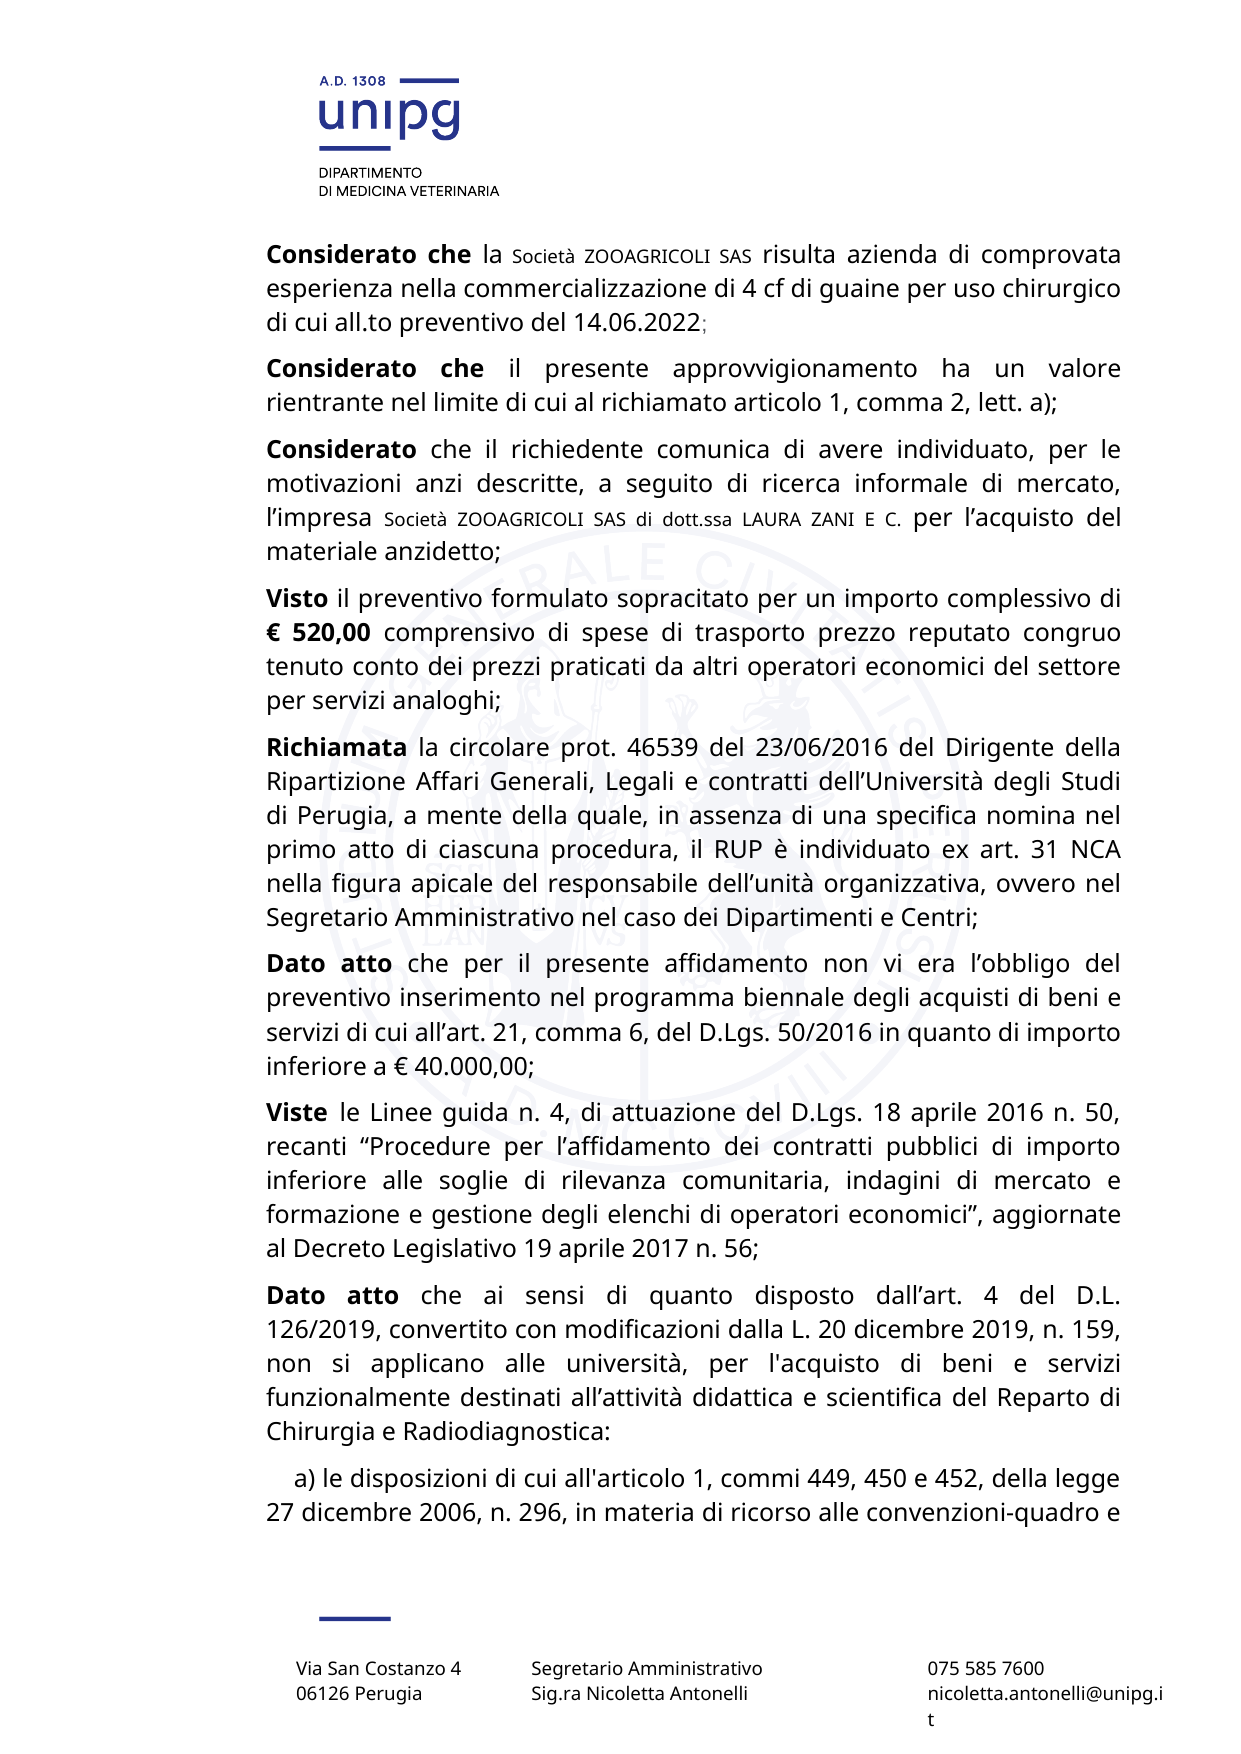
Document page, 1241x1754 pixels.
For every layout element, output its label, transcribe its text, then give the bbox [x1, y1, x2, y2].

text Considerato che la Società ZOOAGRICOLI SAS risulta azienda di comprovata esperienza nella commercializzazione di 4 cf di guaine per uso chirurgico di cui all.to preventivo del 14.06.2022; [266, 236, 1122, 338]
text Considerato che il richiedente comunica di avere individuato, per le motivazioni anzi descritte, a seguito di ricerca informale di mercato, l’impresa Società ZOOAGRICOLI SAS di dott.ssa LAURA ZANI E C. per l’acquisto del materiale anzidetto; [266, 432, 1122, 568]
text Considerato che il presente approvvigionamento ha un valore rientrante nel limite di cui al richiamato articolo 1, comma 2, lett. a); [266, 351, 1122, 419]
text Visto il preventivo formulato sopracitato per un importo complessivo di € 520,00 comprensivo di spese di trasporto prezzo reputato congruo tenuto conto dei prezzi praticati da altri operatori economici del settore per servizi analoghi; [266, 580, 1122, 717]
text Dato atto che per il presente affidamento non vi era l’obbligo del preventivo inserimento nel programma biennale degli acquisti di beni e servizi di cui all’art. 21, comma 6, del D.Lgs. 50/2016 in quanto di importo inferiore a € 40.000,00; [266, 946, 1122, 1082]
text Viste le Linee guida n. 4, di attuazione del D.Lgs. 18 aprile 2016 n. 50, recanti “Procedure per l’affidamento dei contratti pubblici di importo inferiore alle soglie di rilevanza comunitaria, indagini di mercato e formazione e gestione degli elenchi di operatori economici”, aggiornate al Decreto Legislativo 19 aprile 2017 n. 56; [266, 1095, 1122, 1265]
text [266, 1460, 1122, 1528]
text Dato atto che ai sensi di quanto disposto dall’art. 4 del D.L. 126/2019, convertito con modificazioni dalla L. 20 dicembre 2019, n. 159, non si applicano alle università, per l'acquisto di beni e servizi funzionalmente destinati all’attività didattica e scientifica del Reparto di Chirurgia e Radiodiagnostica: [266, 1278, 1122, 1448]
picture [23, 0, 1241, 1726]
text Richiamata la circolare prot. 46539 del 23/06/2016 del Dirigente della Ripartizione Affari Generali, Legali e contratti dell’Università degli Studi di Perugia, a mente della quale, in assenza di una specifica nomina nel primo atto di ciascuna procedura, il RUP è individuato ex art. 31 NCA nella figura apicale del responsabile dell’unità organizzativa, ovvero nel Segretario Amministrativo nel caso dei Dipartimenti e Centri; [266, 729, 1122, 933]
